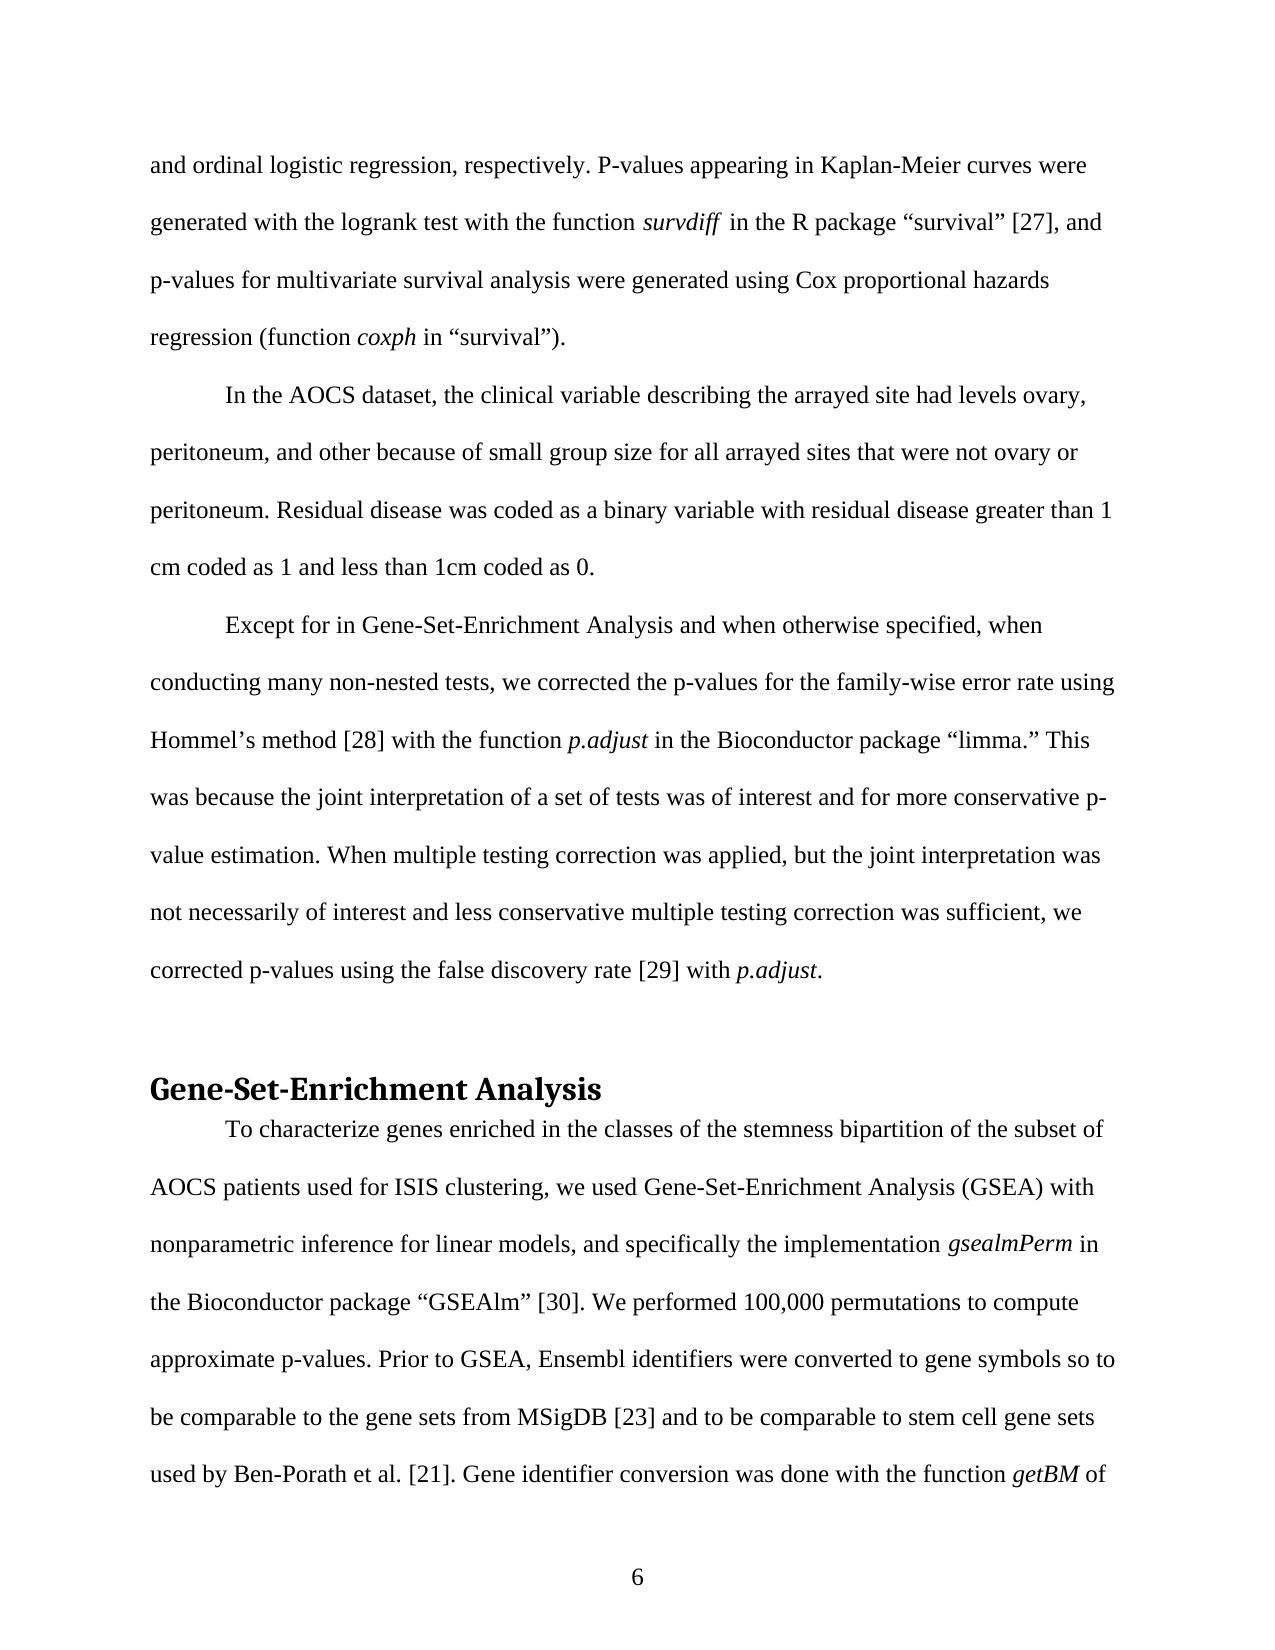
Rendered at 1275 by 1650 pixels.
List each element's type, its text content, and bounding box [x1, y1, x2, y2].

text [150, 1114, 1125, 1488]
text In the AOCS dataset, the clinical variable describing the arrayed site had levels ovary, peritoneum, and other because of small group size for all arrayed sites that were not ovary or peritoneum. Residual disease was coded as a binary variable with residual disease greater than 1 cm coded as 1 and less than 1cm coded as 0. [150, 380, 1125, 581]
text Except for in Gene-Set-Enrichment Analysis and when otherwise specified, when conducting many non-nested tests, we corrected the p-values for the family-wise error rate using Hommel’s method [28] with the function p.adjust in the Bioconductor package “limma.” This was because the joint interpretation of a set of tests was of interest and for more conservative p-value estimation. When multiple testing correction was applied, but the joint interpretation was not necessarily of interest and less conservative multiple testing correction was sufficient, we corrected p-values using the false discovery rate [29] with p.adjust. [150, 610, 1125, 984]
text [150, 150, 1125, 351]
subtitle Gene-Set-Enrichment Analysis [150, 1070, 1125, 1108]
